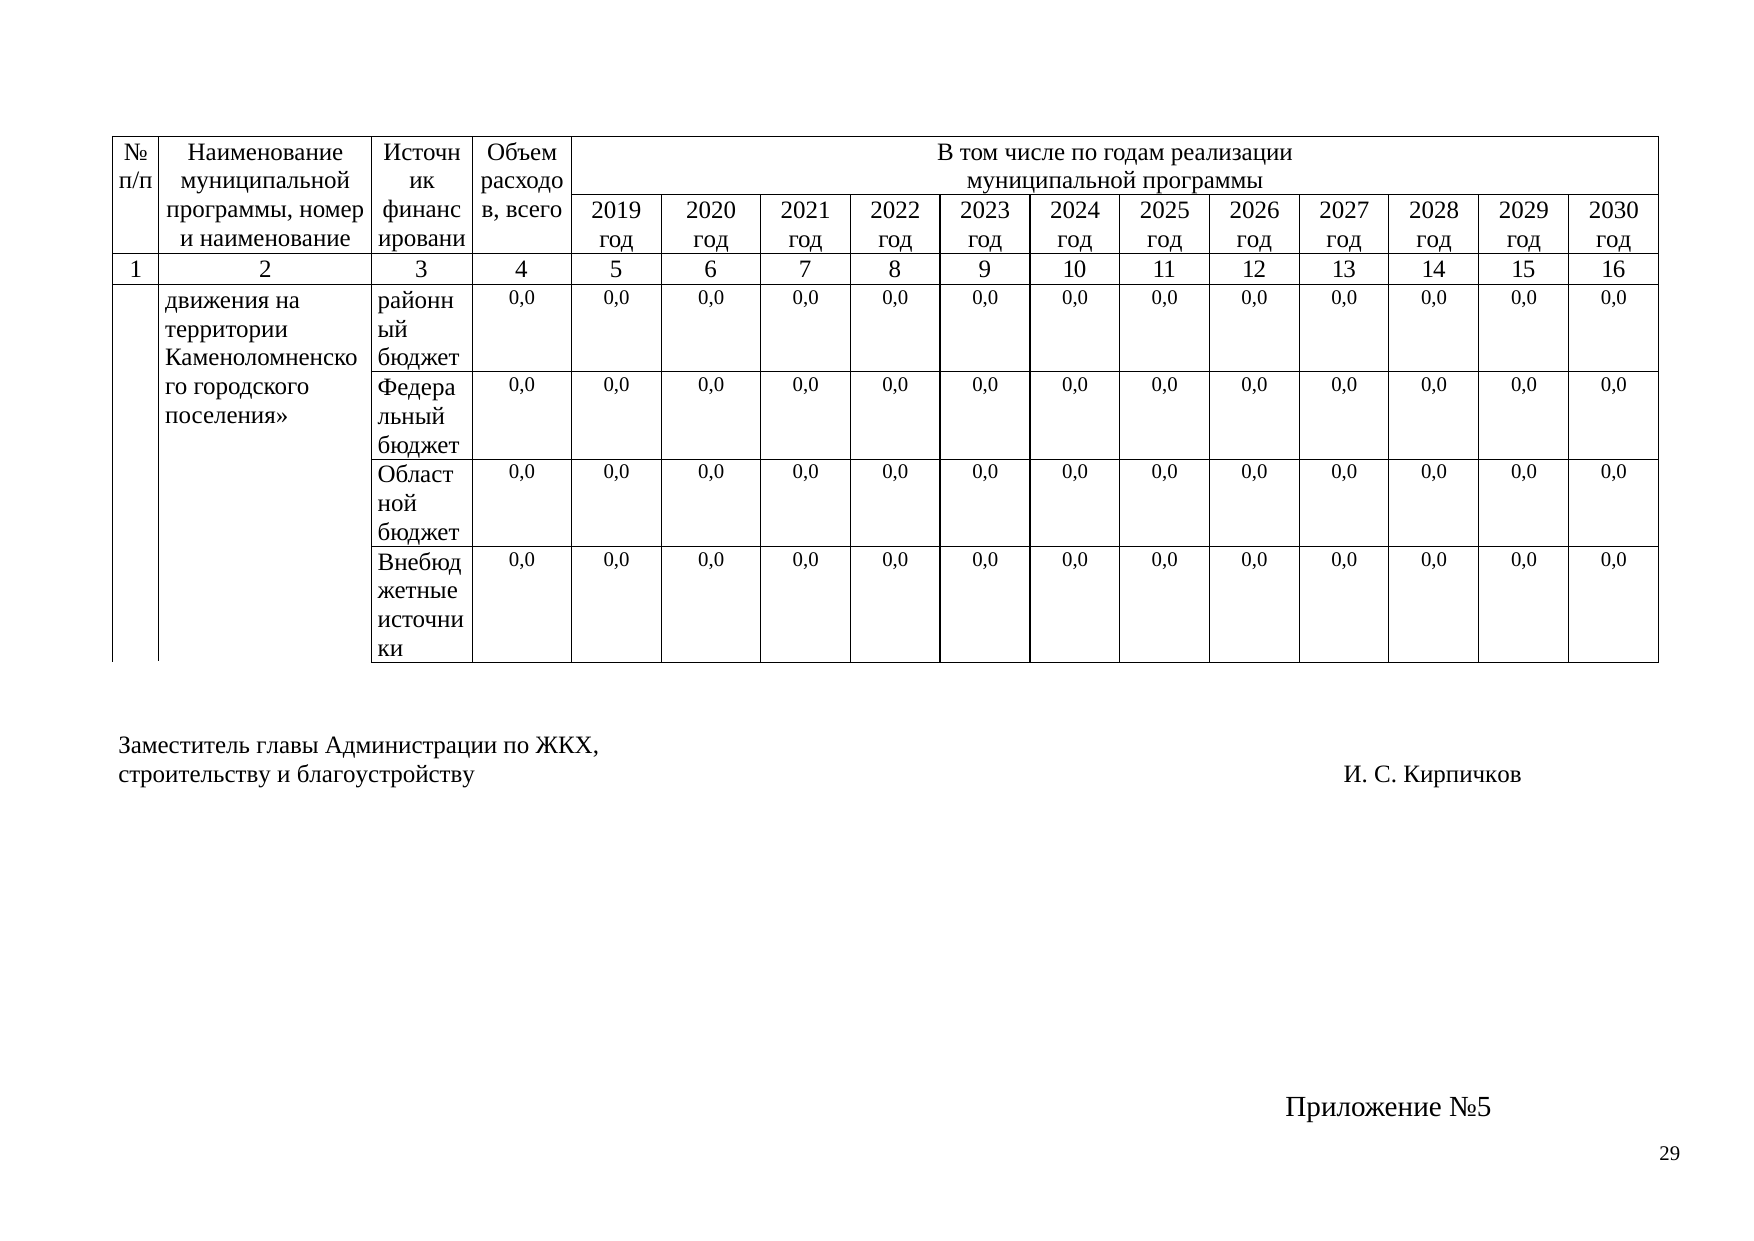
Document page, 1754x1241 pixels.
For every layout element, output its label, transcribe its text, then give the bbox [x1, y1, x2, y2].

table_cell 2021 год [761, 195, 850, 253]
table_cell 0,0 [572, 460, 661, 546]
table_cell 0,0 [572, 547, 661, 662]
table_header В том числе по годам реализации муниципальной программы [572, 137, 1658, 194]
table_cell 0,0 [572, 372, 661, 458]
table_cell 14 [1389, 254, 1478, 284]
table_cell 2029 год [1479, 195, 1568, 253]
table_cell 0,0 [1210, 372, 1299, 458]
table_cell 1 [113, 254, 158, 284]
table_cell 2020 год [662, 195, 760, 253]
table_cell 0,0 [473, 285, 571, 371]
text Заместитель главы Администрации по ЖКХ, [118, 730, 1680, 759]
table_cell 0,0 [1569, 372, 1658, 458]
table_cell 0,0 [1479, 372, 1568, 458]
table_cell 0,0 [1210, 460, 1299, 546]
table_cell 0,0 [662, 547, 760, 662]
table_cell 0,0 [473, 547, 571, 662]
table_cell 0,0 [761, 547, 850, 662]
table_cell 0,0 [473, 460, 571, 546]
table_cell 0,0 [1479, 285, 1568, 371]
table_cell 0,0 [1300, 460, 1388, 546]
table_cell 12 [1210, 254, 1299, 284]
table_cell 13 [1300, 254, 1388, 284]
table_header Источник финансирования [372, 137, 472, 253]
table_cell 7 [761, 254, 850, 284]
table_cell Внебюджетные источники [372, 547, 472, 662]
table_header № п/п [113, 137, 158, 253]
table_cell 9 [941, 254, 1029, 284]
table_header Наименование муниципальной программы, номер и наименование подпрограммы [159, 137, 371, 253]
table_cell 0,0 [1389, 372, 1478, 458]
table_cell 0,0 [941, 460, 1029, 546]
table_cell 2024 год [1031, 195, 1119, 253]
table_cell 0,0 [572, 285, 661, 371]
table_cell 0,0 [1479, 460, 1568, 546]
table_cell 2019 год [572, 195, 661, 253]
table_cell 0,0 [1210, 547, 1299, 662]
table_header Объем расходов, всего [473, 137, 571, 253]
table_cell 0,0 [1300, 547, 1388, 662]
table_cell 4 [473, 254, 571, 284]
table_cell 11 [1120, 254, 1209, 284]
table_header Приложение №5 к муниципальной программе Каменоломненского городского поселения Октябрьского района «Развитие транспортной системы» [1080, 1089, 1696, 1141]
table_cell 2023 год [941, 195, 1029, 253]
table_cell 8 [851, 254, 939, 284]
table_cell 0,0 [1120, 372, 1209, 458]
table_cell 10 [1031, 254, 1119, 284]
table_cell 0,0 [1031, 372, 1119, 458]
table_cell 0,0 [1389, 547, 1478, 662]
table_cell 0,0 [761, 372, 850, 458]
table_cell 0,0 [1031, 547, 1119, 662]
table_cell 0,0 [1569, 547, 1658, 662]
table_cell 2026 год [1210, 195, 1299, 253]
table_cell 0,0 [662, 372, 760, 458]
table_cell 2027 год [1300, 195, 1388, 253]
table_cell 0,0 [662, 460, 760, 546]
table_cell 0,0 [1120, 285, 1209, 371]
table_cell 3 [372, 254, 472, 284]
table_cell 2025 год [1120, 195, 1209, 253]
table_cell 0,0 [1300, 372, 1388, 458]
table_cell 0,0 [1389, 285, 1478, 371]
text строительству и благоустройству И. С. Кирпичков [118, 759, 1680, 787]
table_cell 0,0 [941, 285, 1029, 371]
table_cell 0,0 [941, 372, 1029, 458]
table_cell 0,0 [941, 547, 1029, 662]
table_cell 2022 год [851, 195, 939, 253]
table_cell 0,0 [851, 372, 939, 458]
table_cell 2 [159, 254, 371, 284]
table_cell 0,0 [851, 285, 939, 371]
table_cell 0,0 [473, 372, 571, 458]
table_cell 0,0 [1031, 285, 1119, 371]
table_cell 0,0 [662, 285, 760, 371]
table_cell 0,0 [1120, 547, 1209, 662]
table_cell 2028 год [1389, 195, 1478, 253]
table_cell 5 [572, 254, 661, 284]
table_cell районный бюджет [372, 285, 472, 371]
table_cell 0,0 [1569, 285, 1658, 371]
table_cell 0,0 [1479, 547, 1568, 662]
table_cell 0,0 [1389, 460, 1478, 546]
table_cell 0,0 [1031, 460, 1119, 546]
table_cell Областной бюджет [372, 460, 472, 546]
table_cell 0,0 [1569, 460, 1658, 546]
table_cell 2030 год [1569, 195, 1658, 253]
table_cell 15 [1479, 254, 1568, 284]
table_cell 0,0 [761, 460, 850, 546]
table_cell 16 [1569, 254, 1658, 284]
table_cell 0,0 [761, 285, 850, 371]
table_cell Федеральный бюджет [372, 372, 472, 458]
table_cell 0,0 [851, 547, 939, 662]
table_cell 0,0 [1120, 460, 1209, 546]
table_cell 0,0 [1300, 285, 1388, 371]
table_cell 0,0 [851, 460, 939, 546]
table_cell 0,0 [1210, 285, 1299, 371]
table_cell 6 [662, 254, 760, 284]
